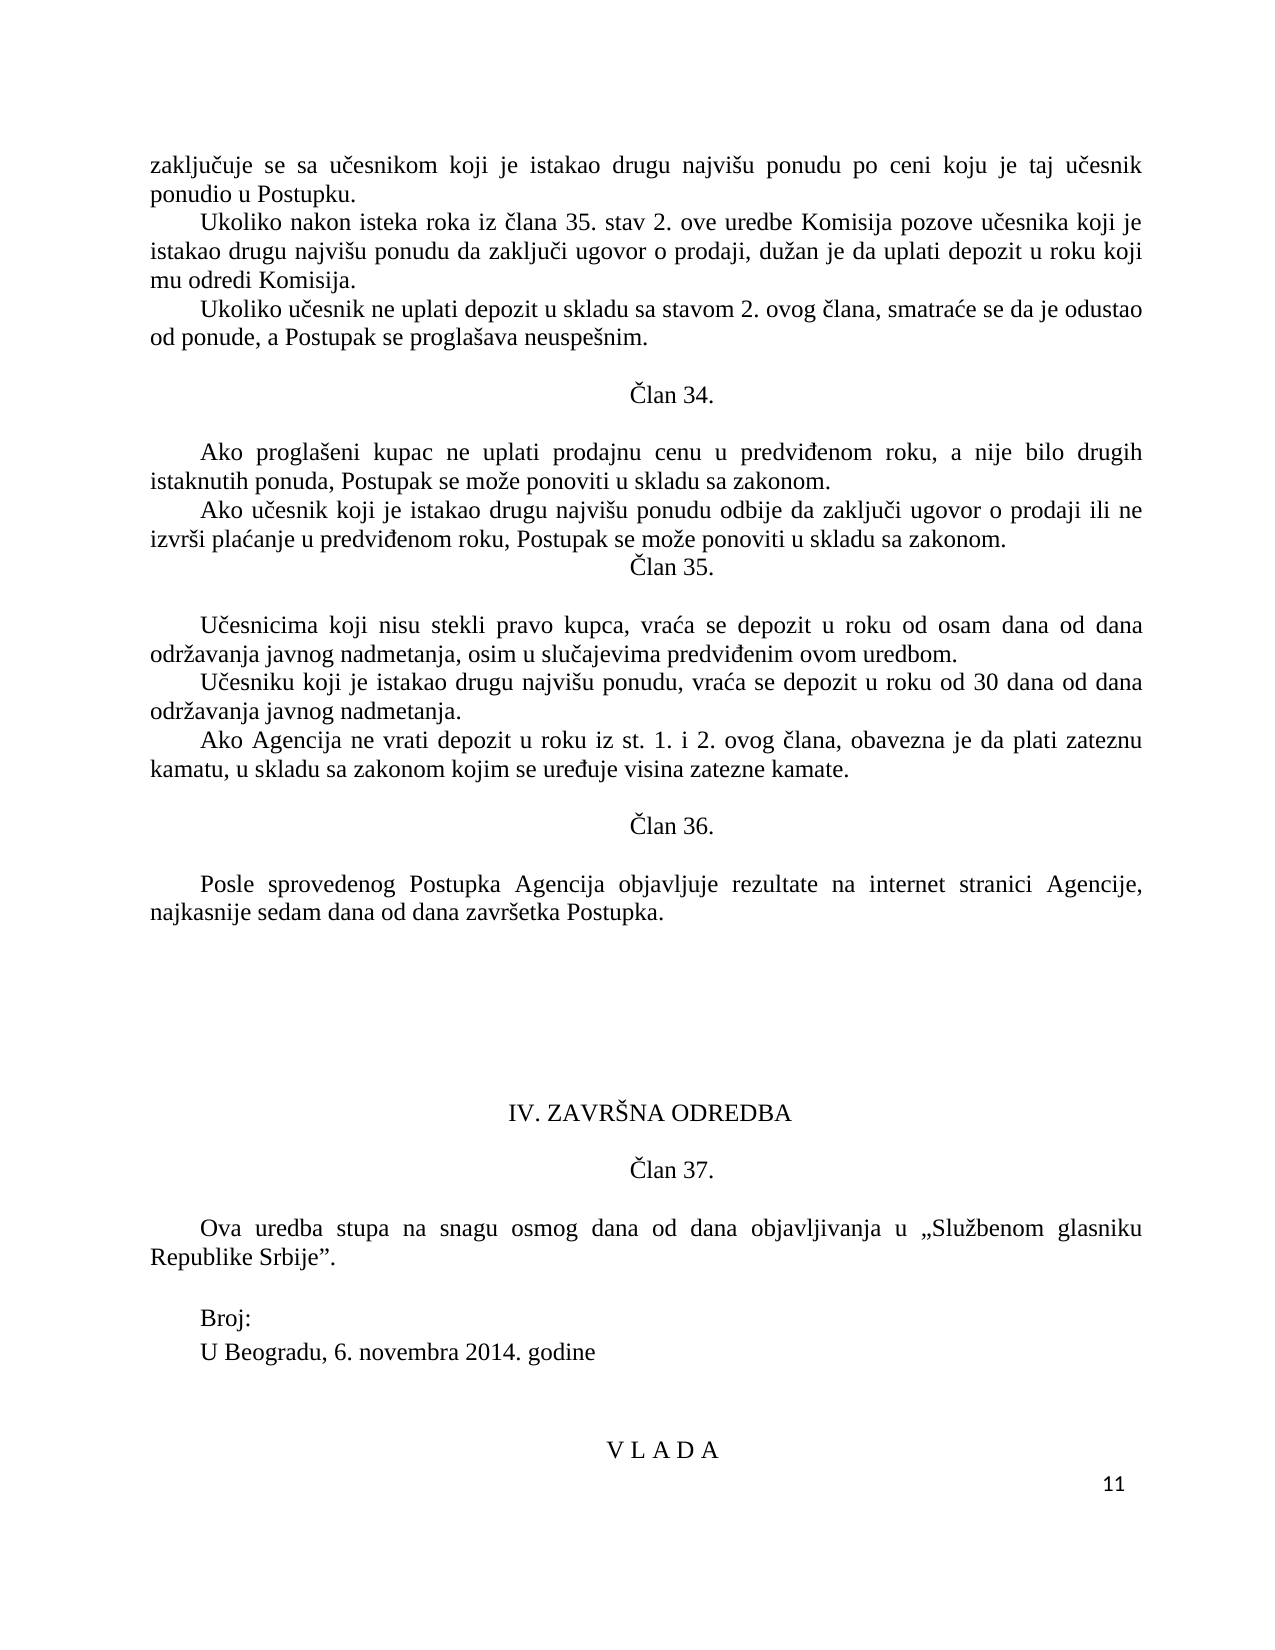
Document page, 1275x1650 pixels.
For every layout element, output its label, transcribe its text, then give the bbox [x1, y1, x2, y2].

text Ako učesnik koji je istakao drugu najvišu ponudu odbije da zaključi ugovor o prodaji ili ne izvrši plaćanje u predviđenom roku, Postupak se može ponoviti u skladu sa zakonom. [150, 495, 1144, 552]
text Član 34. [150, 380, 1144, 409]
text Ako proglašeni kupac ne uplati prodajnu cenu u predviđenom roku, a nije bilo drugih istaknutih ponuda, Postupak se može ponoviti u skladu sa zakonom. [150, 437, 1144, 495]
text Ova uredba stupa na snagu osmog dana od dana objavljivanja u „Službenom glasniku Republike Srbije”. [150, 1213, 1144, 1271]
text V L A D A [150, 1436, 1125, 1464]
text Broj: [150, 1303, 1125, 1332]
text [150, 150, 1144, 207]
text U Beogradu, 6. novembra 2014. godine [150, 1337, 1125, 1365]
text Posle sprovedenog Postupka Agencija objavljuje rezultate na internet stranici Agencije, najkasnije sedam dana od dana završetka Postupka. [150, 869, 1144, 926]
text Član 36. [150, 811, 1144, 840]
text Član 37. [150, 1156, 1144, 1184]
text Učesnicima koji nisu stekli pravo kupca, vraća se depozit u roku od osam dana od dana održavanja javnog nadmetanja, osim u slučajevima predviđenim ovom uredbom. [150, 610, 1144, 667]
text Član 35. [150, 552, 1144, 581]
text Ako Agencija ne vrati depozit u roku iz st. 1. i 2. ovog člana, obavezna je da plati zateznu kamatu, u skladu sa zakonom kojim se uređuje visina zatezne kamate. [150, 725, 1144, 782]
text IV. ZAVRŠNA ODREDBA [150, 1098, 1144, 1127]
text Učesniku koji je istakao drugu najvišu ponudu, vraća se depozit u roku od 30 dana od dana održavanja javnog nadmetanja. [150, 667, 1144, 725]
text Ukoliko nakon isteka roka iz člana 35. stav 2. ove uredbe Komisija pozove učesnika koji je istakao drugu najvišu ponudu da zaključi ugovor o prodaji, dužan je da uplati depozit u roku koji mu odredi Komisija. [150, 207, 1144, 294]
text Ukoliko učesnik ne uplati depozit u skladu sa stavom 2. ovog člana, smatraće se da je odustao od ponude, a Postupak se proglašava neuspešnim. [150, 294, 1144, 351]
